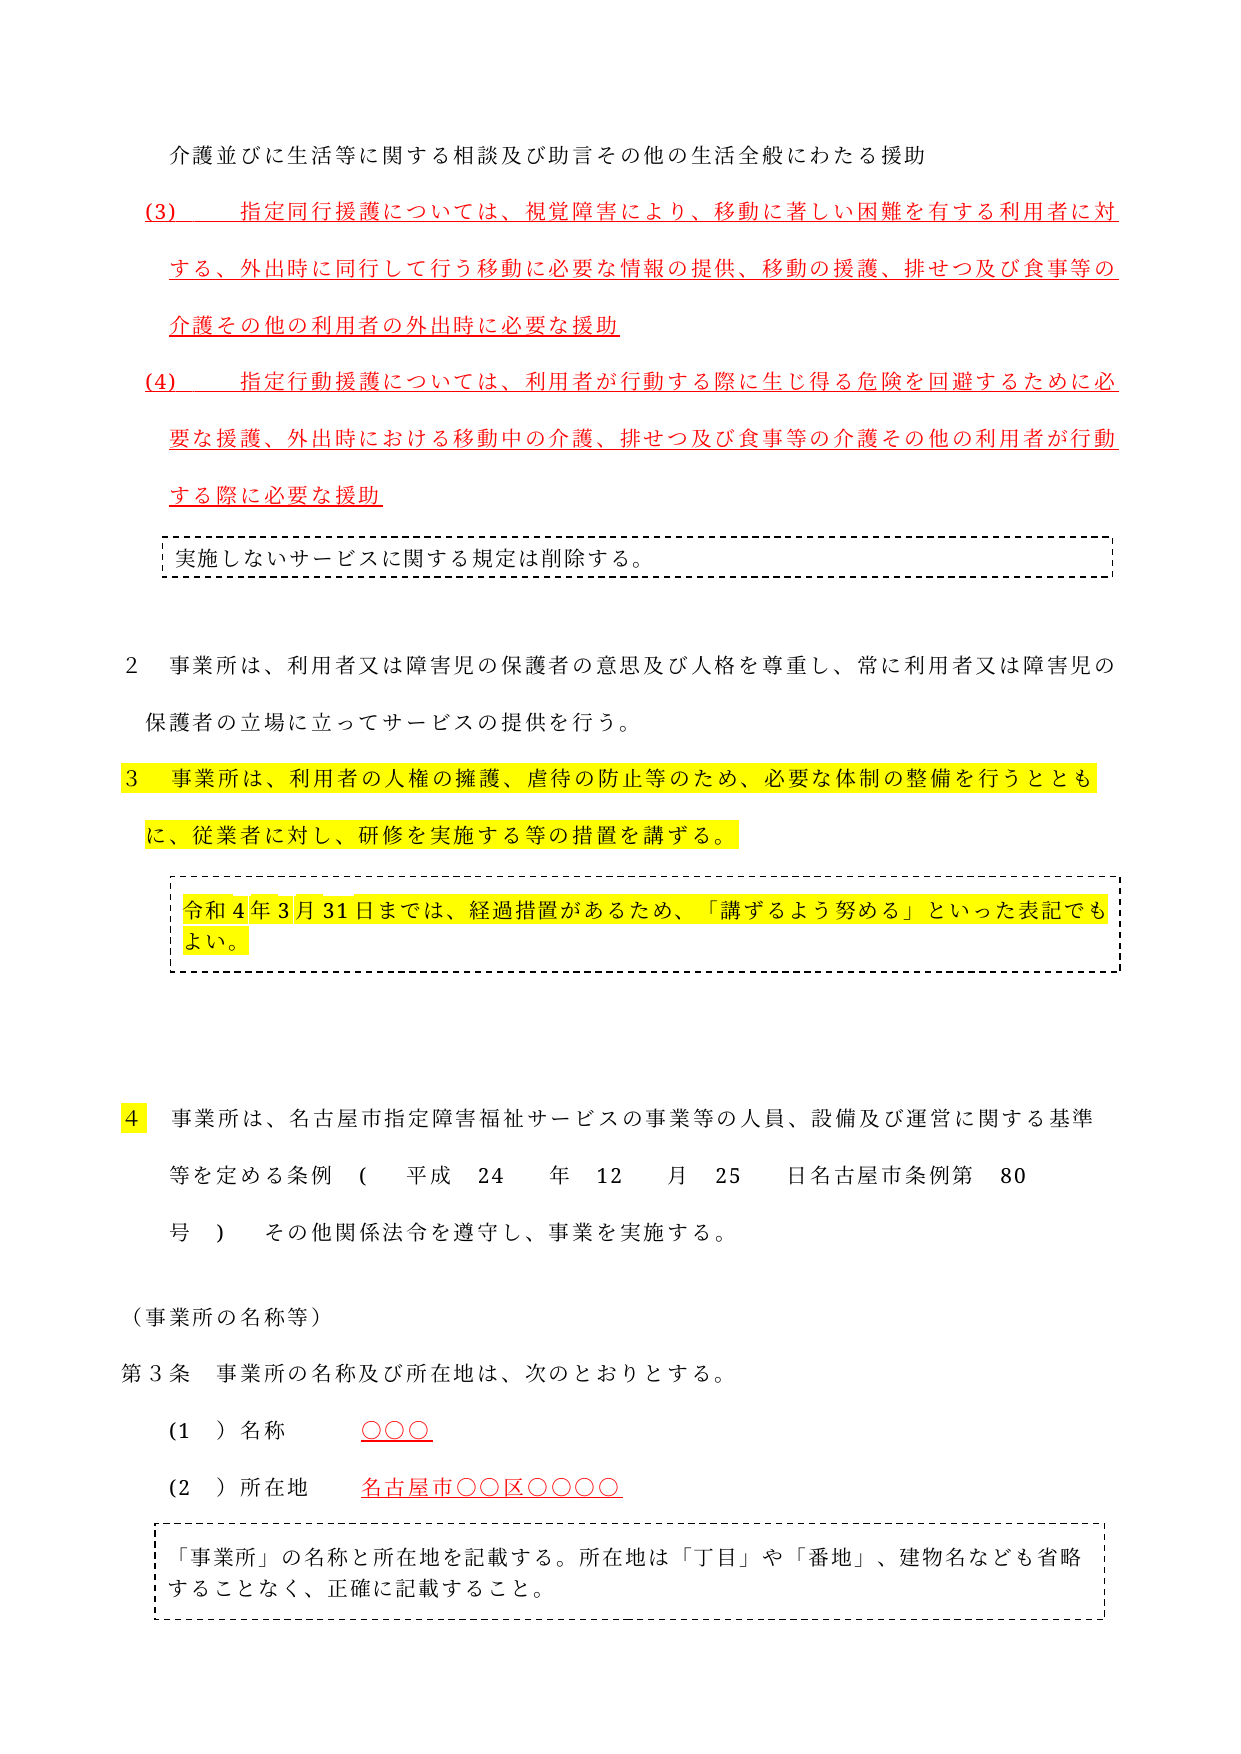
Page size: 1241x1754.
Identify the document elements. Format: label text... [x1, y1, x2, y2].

text ２ 事業所は、利用者又は障害児の保護者の意思及び人格を尊重し、常に利用者又は障害児の保護者の立場に立ってサービスの提供を行う。 [121, 636, 1119, 749]
text (3) 指定同行援護については、視覚障害により、移動に著しい困難を有する利用者に対する、外出時に同行して行う移動に必要な情報の提供、移動の援護、排せつ及び食事等の介護その他の利用者の外出時に必要な援助 [145, 222, 1119, 353]
text (1）名称 ○○○ [121, 1401, 1119, 1458]
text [145, 126, 1119, 183]
text (3) 指定同行援護については、視覚障害により、移動に著しい困難を有する利用者に対する、外出時に同行して行う移動に必要な情報の提供、移動の援護、排せつ及び食事等の介護その他の利用者の外出時に必要な援助 [145, 183, 1119, 221]
text (4) 指定行動援護については、利用者が行動する際に生じ得る危険を回避するために必要な援護、外出時における移動中の介護、排せつ及び食事等の介護その他の利用者が行動する際に必要な援助 [145, 392, 1119, 523]
text (2）所在地 名古屋市○○区○○○○ [121, 1458, 1119, 1514]
text 第３条 事業所の名称及び所在地は、次のとおりとする。 [121, 1344, 1119, 1401]
text ３ 事業所は、利用者の人権の擁護、虐待の防止等のため、必要な体制の整備を行うとともに、従業者に対し、研修を実施する等の措置を講ずる。 [121, 749, 1119, 863]
text (4) 指定行動援護については、利用者が行動する際に生じ得る危険を回避するために必要な援護、外出時における移動中の介護、排せつ及び食事等の介護その他の利用者が行動する際に必要な援助 [145, 353, 1119, 391]
text （事業所の名称等） [121, 1288, 1119, 1344]
text ４ 事業所は、名古屋市指定障害福祉サービスの事業等の人員、設備及び運営に関する基準等を定める条例(平成24年12月25日名古屋市条例第80号)その他関係法令を遵守し、事業を実施する。 [121, 1089, 1119, 1259]
